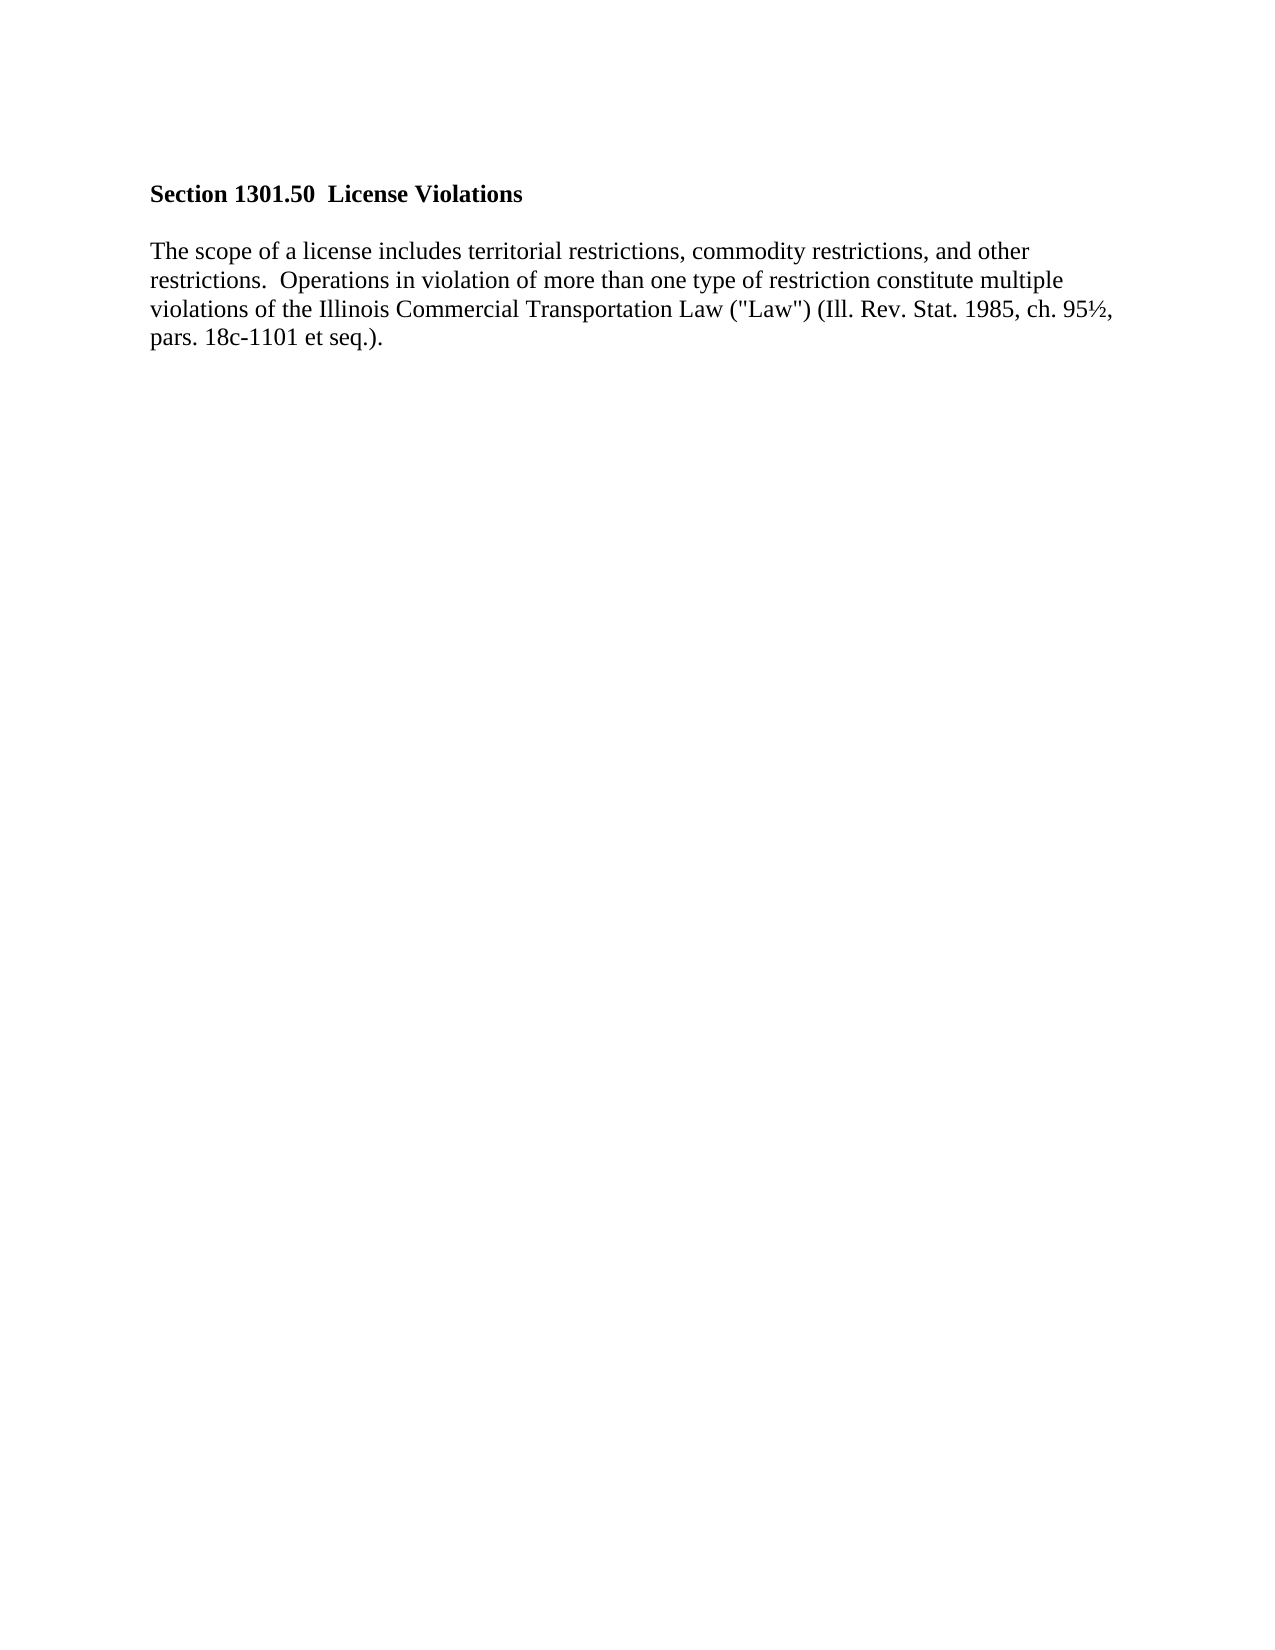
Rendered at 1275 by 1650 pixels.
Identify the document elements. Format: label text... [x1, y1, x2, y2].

text Section 1301.50 License Violations [150, 179, 1125, 207]
text The scope of a license includes territorial restrictions, commodity restrictions, and other restrictions. Operations in violation of more than one type of restriction constitute multiple violations of the Illinois Commercial Transportation Law ("Law") (Ill. Rev. Stat. 1985, ch. 95½, pars. 18c-1101 et seq.). [150, 236, 1125, 351]
